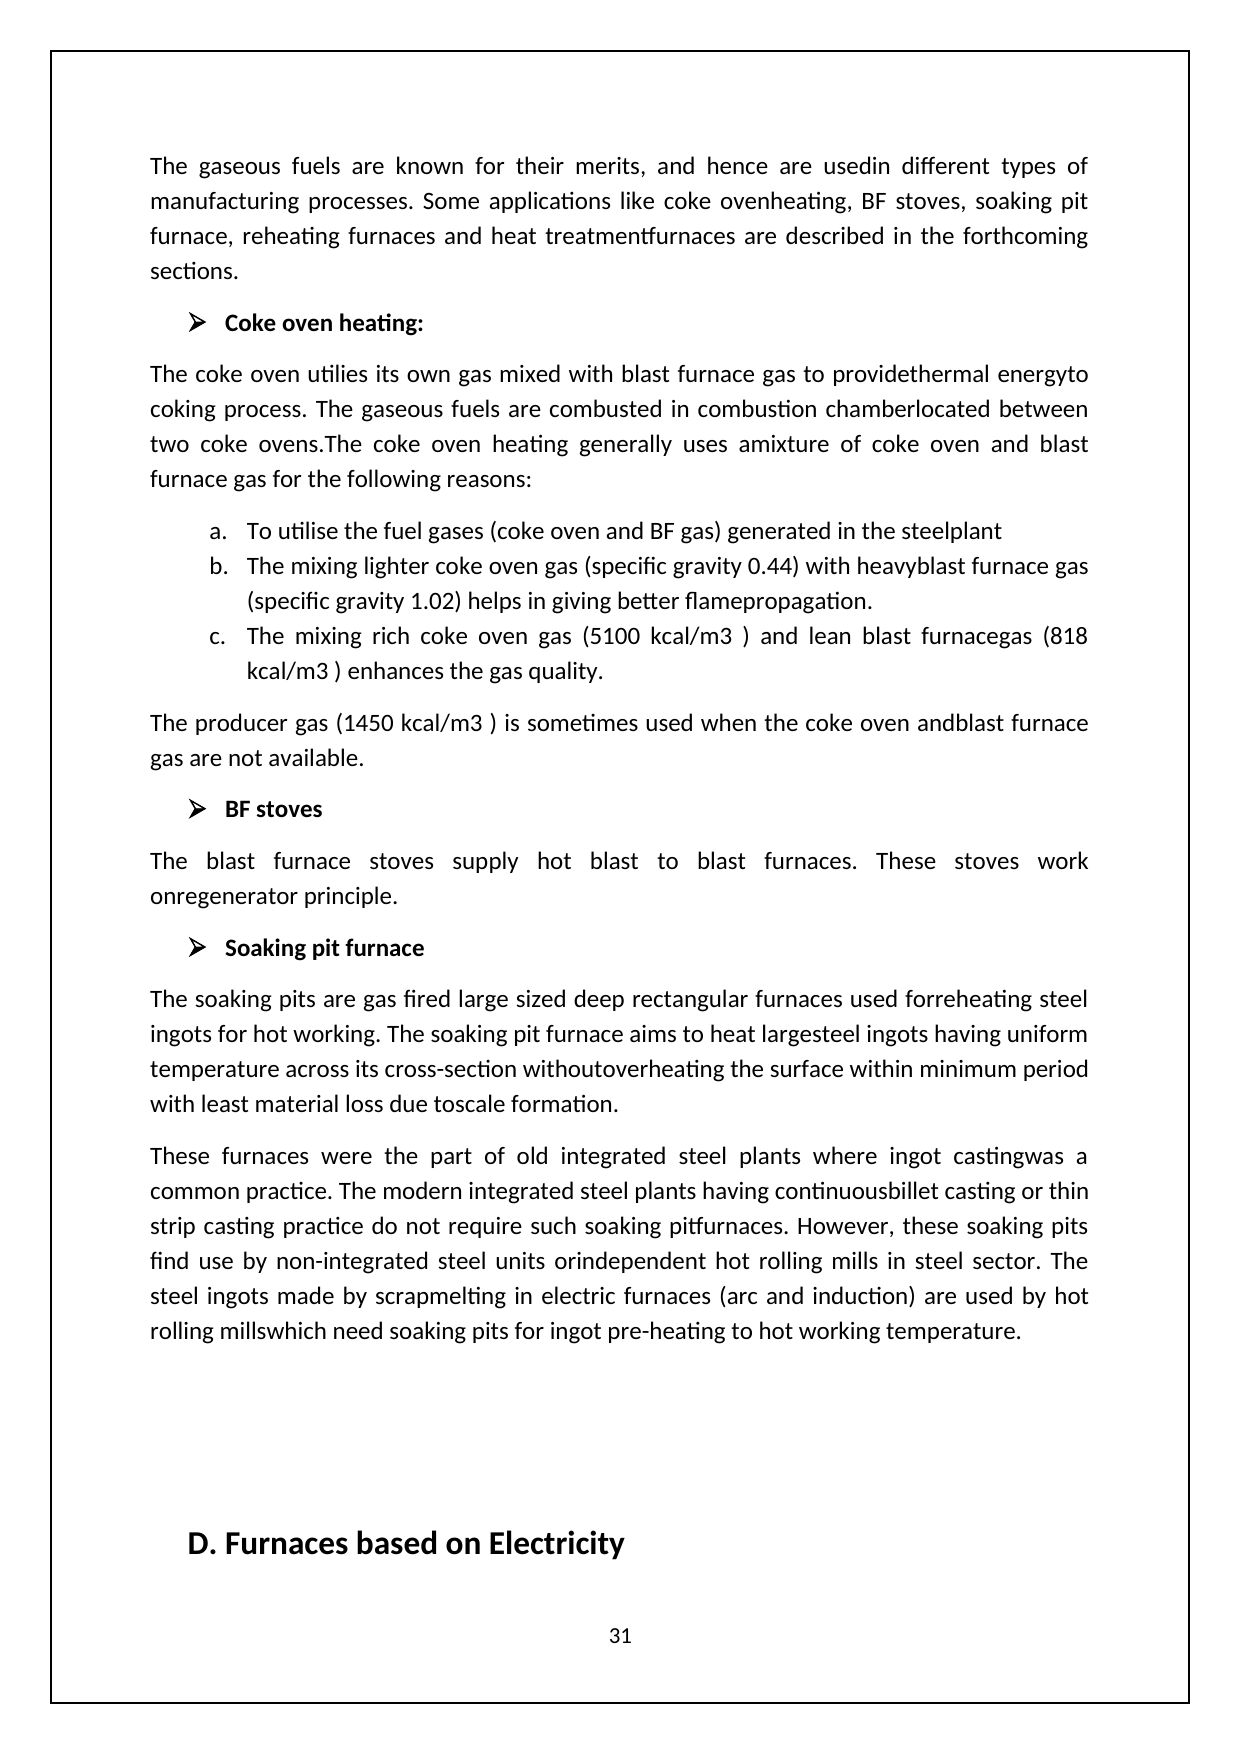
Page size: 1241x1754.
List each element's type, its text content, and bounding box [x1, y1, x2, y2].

list Soaking pit furnace [187, 932, 1090, 962]
list The mixing rich coke oven gas (5100 kcal/m3 ) and lean blast furnacegas (818 kcal/m3 ) enhances the gas quality. [209, 620, 1090, 686]
text The blast furnace stoves supply hot blast to blast furnaces. These stoves work onregenerator principle. [150, 845, 1090, 911]
text The producer gas (1450 kcal/m3 ) is sometimes used when the coke oven andblast furnace gas are not available. [150, 707, 1090, 772]
text These furnaces were the part of old integrated steel plants where ingot castingwas a common practice. The modern integrated steel plants having continuousbillet casting or thin strip casting practice do not require such soaking pitfurnaces. However, these soaking pits find use by non-integrated steel units orindependent hot rolling mills in steel sector. The steel ingots made by scrapmelting in electric furnaces (arc and induction) are used by hot rolling millswhich need soaking pits for ingot pre-heating to hot working temperature. [150, 1140, 1090, 1346]
text The coke oven utilies its own gas mixed with blast furnace gas to providethermal energyto coking process. The gaseous fuels are combusted in combustion chamberlocated between two coke ovens.The coke oven heating generally uses amixture of coke oven and blast furnace gas for the following reasons: [150, 358, 1090, 494]
list Coke oven heating: [187, 307, 1090, 337]
text The gaseous fuels are known for their merits, and hence are usedin different types of manufacturing processes. Some applications like coke ovenheating, BF stoves, soaking pit furnace, reheating furnaces and heat treatmentfurnaces are described in the forthcoming sections. [150, 150, 1090, 286]
list To utilise the fuel gases (coke oven and BF gas) generated in the steelplant [209, 515, 1090, 546]
text The soaking pits are gas fired large sized deep rectangular furnaces used forreheating steel ingots for hot working. The soaking pit furnace aims to heat largesteel ingots having uniform temperature across its cross-section withoutoverheating the surface within minimum period with least material loss due toscale formation. [150, 983, 1090, 1119]
list Furnaces based on Electricity [187, 1522, 1090, 1562]
list BF stoves [187, 793, 1090, 824]
list The mixing lighter coke oven gas (specific gravity 0.44) with heavyblast furnace gas (specific gravity 1.02) helps in giving better flamepropagation. [209, 550, 1090, 616]
